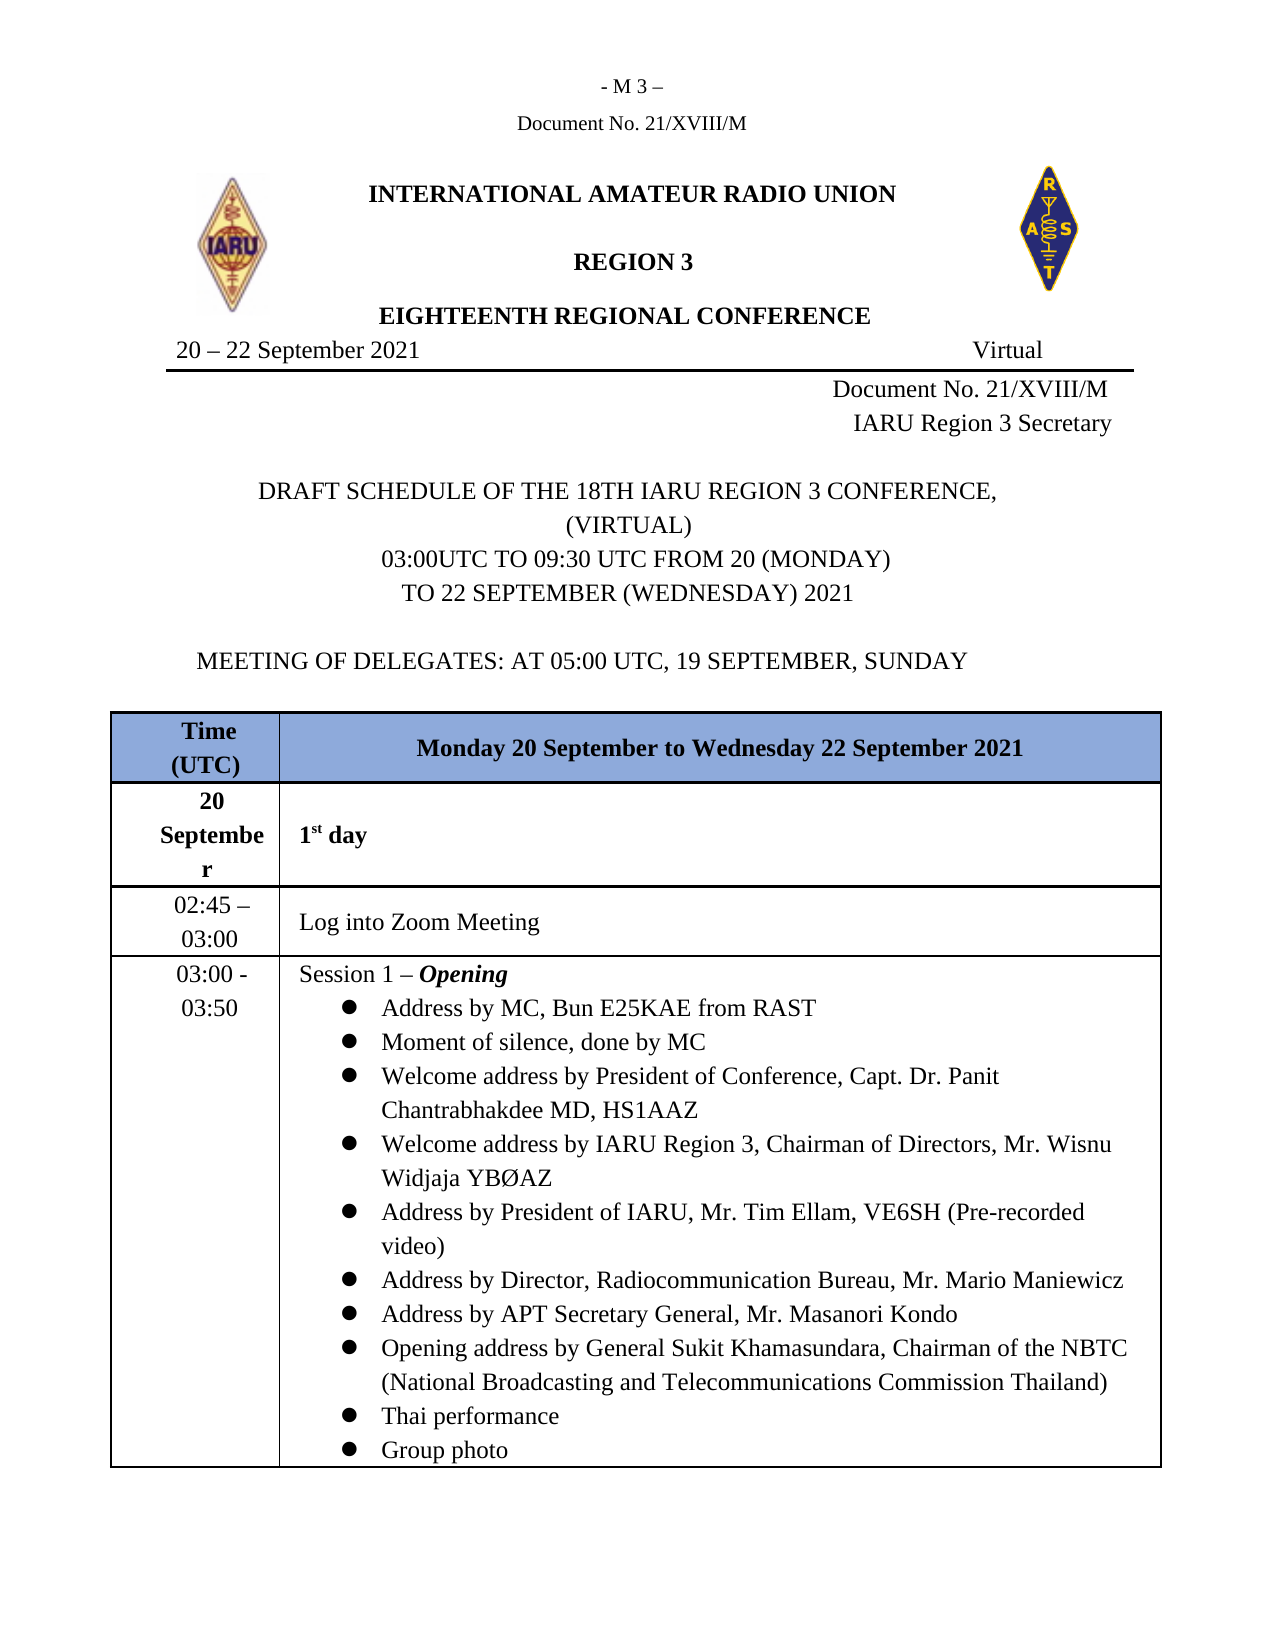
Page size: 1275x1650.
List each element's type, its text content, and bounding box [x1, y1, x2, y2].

table_header [166, 163, 264, 333]
text 20 – 22 September 2021 Virtual [166, 333, 1134, 369]
text IARU Region 3 Secretary [155, 406, 1120, 440]
table_cell 1st day [280, 784, 1160, 885]
text (Virtual) [155, 508, 1120, 542]
picture [196, 173, 271, 316]
text MEETING OF DELEGATES: AT 05:00 UTC, 19 SEPTEMBER, SUNDAY [155, 643, 1120, 677]
table_header Time (UTC) [112, 714, 279, 781]
text 03:00UTC to 09:30 UTC FROM 20 (MONDAY) [155, 542, 1120, 576]
text Draft Schedule of the 18th IARU Region 3 Conference, [155, 474, 1120, 508]
table_header INTERNATIONAL AMATEUR RADIO UNION REGION 3 EIGHTEENTH REGIONAL CONFERENCE [264, 163, 1003, 333]
table_cell Session 1 – Opening Address by MC, Bun E25KAE from RAST Moment of silence, done by MC Welcome address by President of Conference, Capt. Dr. Panit Chantrabhakdee MD, HS1AAZ Welcome address by IARU Region 3, Chairman of Directors, Mr. Wisnu Widjaja YBØAZ Address by President of IARU, Mr. Tim Ellam, VE6SH (Pre-recorded video) Address by Director, Radiocommunication Bureau, Mr. Mario Maniewicz Address by APT Secretary General, Mr. Masanori Kondo Opening address by General Sukit Khamasundara, Chairman of the NBTC (National Broadcasting and Telecommunications Commission Thailand) Thai performance Group photo [280, 957, 1160, 1466]
table_cell Log into Zoom Meeting [280, 888, 1160, 955]
table_cell 20 September [112, 784, 279, 885]
table_header Monday 20 September to Wednesday 22 September 2021 [280, 714, 1160, 781]
table_cell 03:00 - 03:50 [112, 957, 279, 1466]
text TO 22 SEPTEMBER (WEdnesday) 2021 [155, 576, 1120, 609]
picture [1017, 163, 1080, 292]
text Document No. 21/XVIII/M [155, 372, 1120, 406]
table_header [1003, 163, 1088, 333]
table_cell 02:45 – 03:00 [112, 888, 279, 955]
